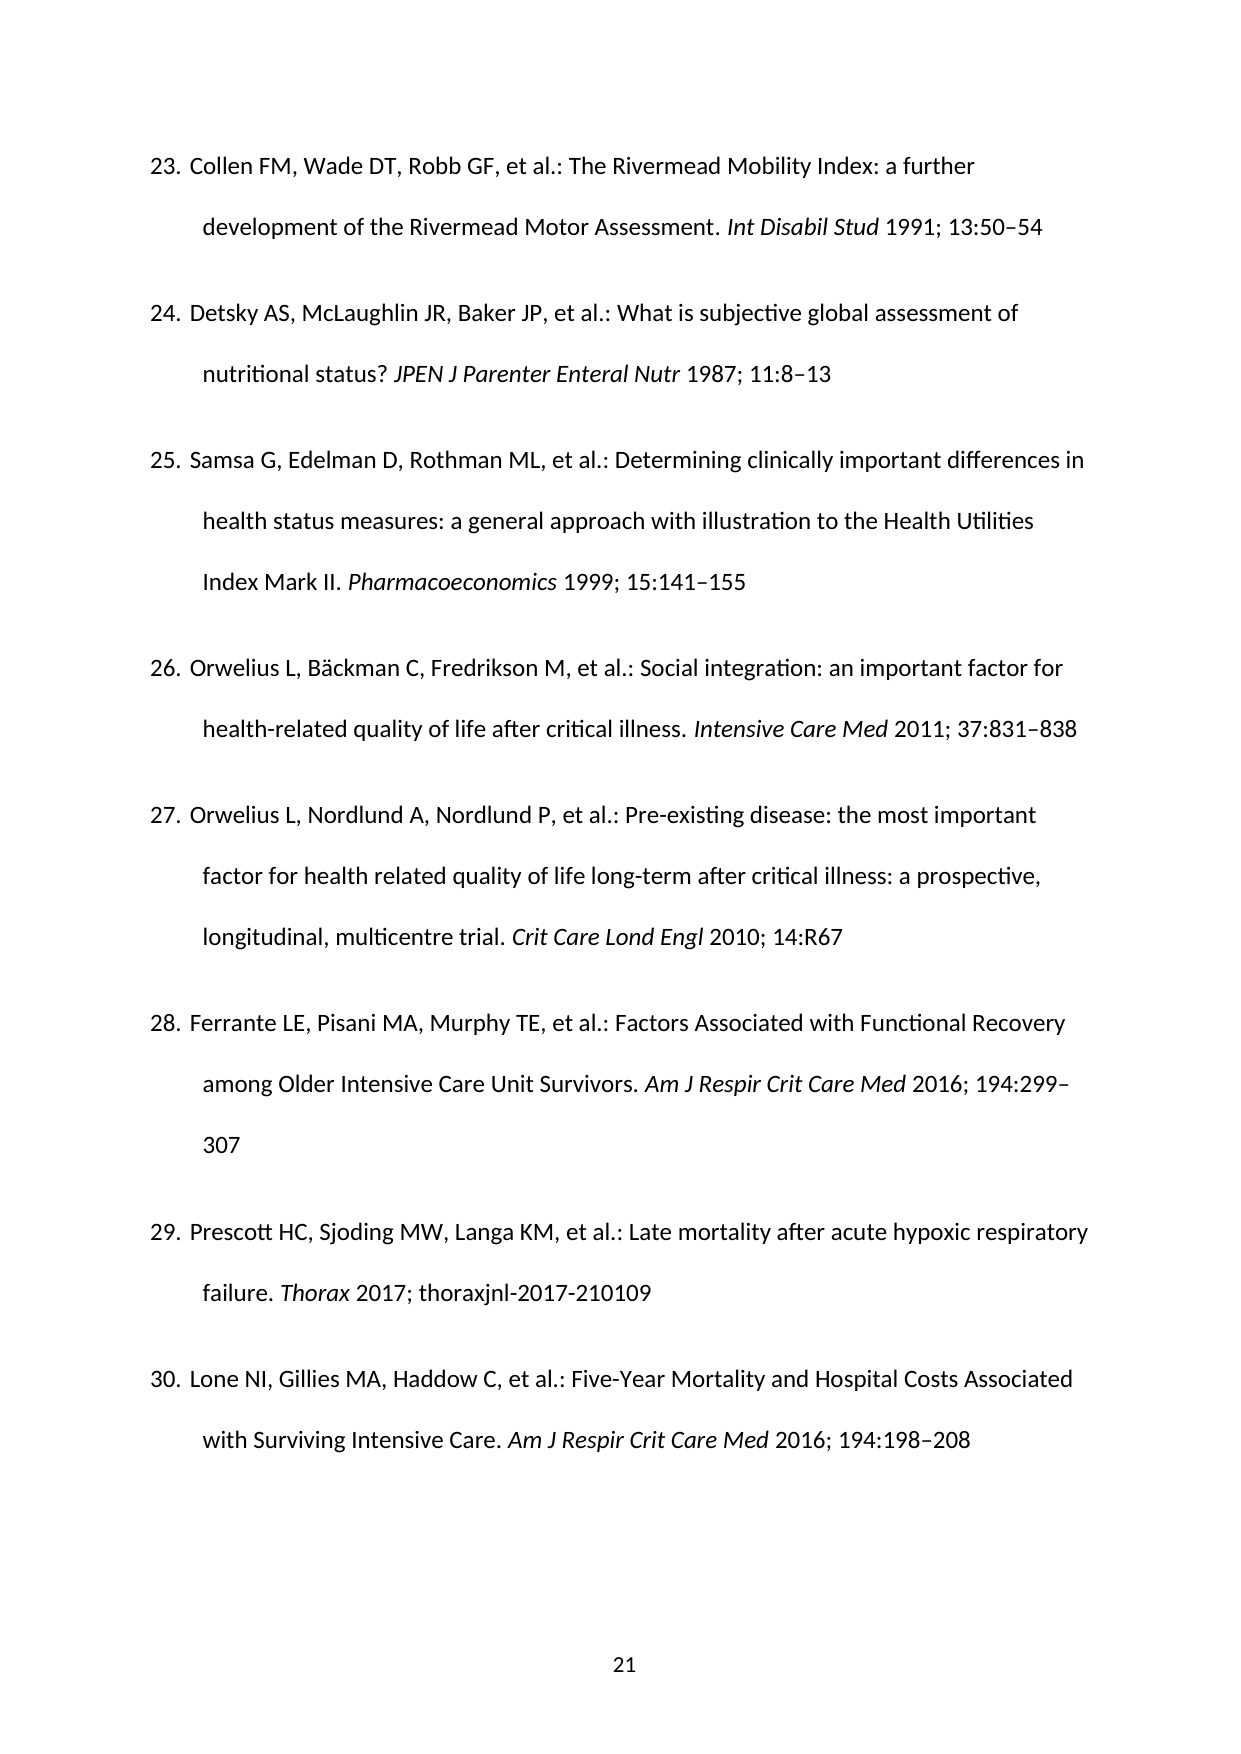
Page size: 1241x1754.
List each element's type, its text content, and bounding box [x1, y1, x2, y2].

text 23. Collen FM, Wade DT, Robb GF, et al.: The Rivermead Mobility Index: a further development of the Rivermead Motor Assessment. Int Disabil Stud 1991; 13:50–54 [150, 150, 1090, 242]
text 29. Prescott HC, Sjoding MW, Langa KM, et al.: Late mortality after acute hypoxic respiratory failure. Thorax 2017; thoraxjnl-2017-210109 [150, 1216, 1090, 1307]
text 30. Lone NI, Gillies MA, Haddow C, et al.: Five-Year Mortality and Hospital Costs Associated with Surviving Intensive Care. Am J Respir Crit Care Med 2016; 194:198–208 [150, 1363, 1090, 1454]
text 28. Ferrante LE, Pisani MA, Murphy TE, et al.: Factors Associated with Functional Recovery among Older Intensive Care Unit Survivors. Am J Respir Crit Care Med 2016; 194:299–307 [150, 1007, 1090, 1160]
text 24. Detsky AS, McLaughlin JR, Baker JP, et al.: What is subjective global assessment of nutritional status? JPEN J Parenter Enteral Nutr 1987; 11:8–13 [150, 297, 1090, 389]
text 26. Orwelius L, Bäckman C, Fredrikson M, et al.: Social integration: an important factor for health-related quality of life after critical illness. Intensive Care Med 2011; 37:831–838 [150, 652, 1090, 744]
text 25. Samsa G, Edelman D, Rothman ML, et al.: Determining clinically important differences in health status measures: a general approach with illustration to the Health Utilities Index Mark II. Pharmacoeconomics 1999; 15:141–155 [150, 444, 1090, 597]
text 27. Orwelius L, Nordlund A, Nordlund P, et al.: Pre-existing disease: the most important factor for health related quality of life long-term after critical illness: a prospective, longitudinal, multicentre trial. Crit Care Lond Engl 2010; 14:R67 [150, 799, 1090, 952]
